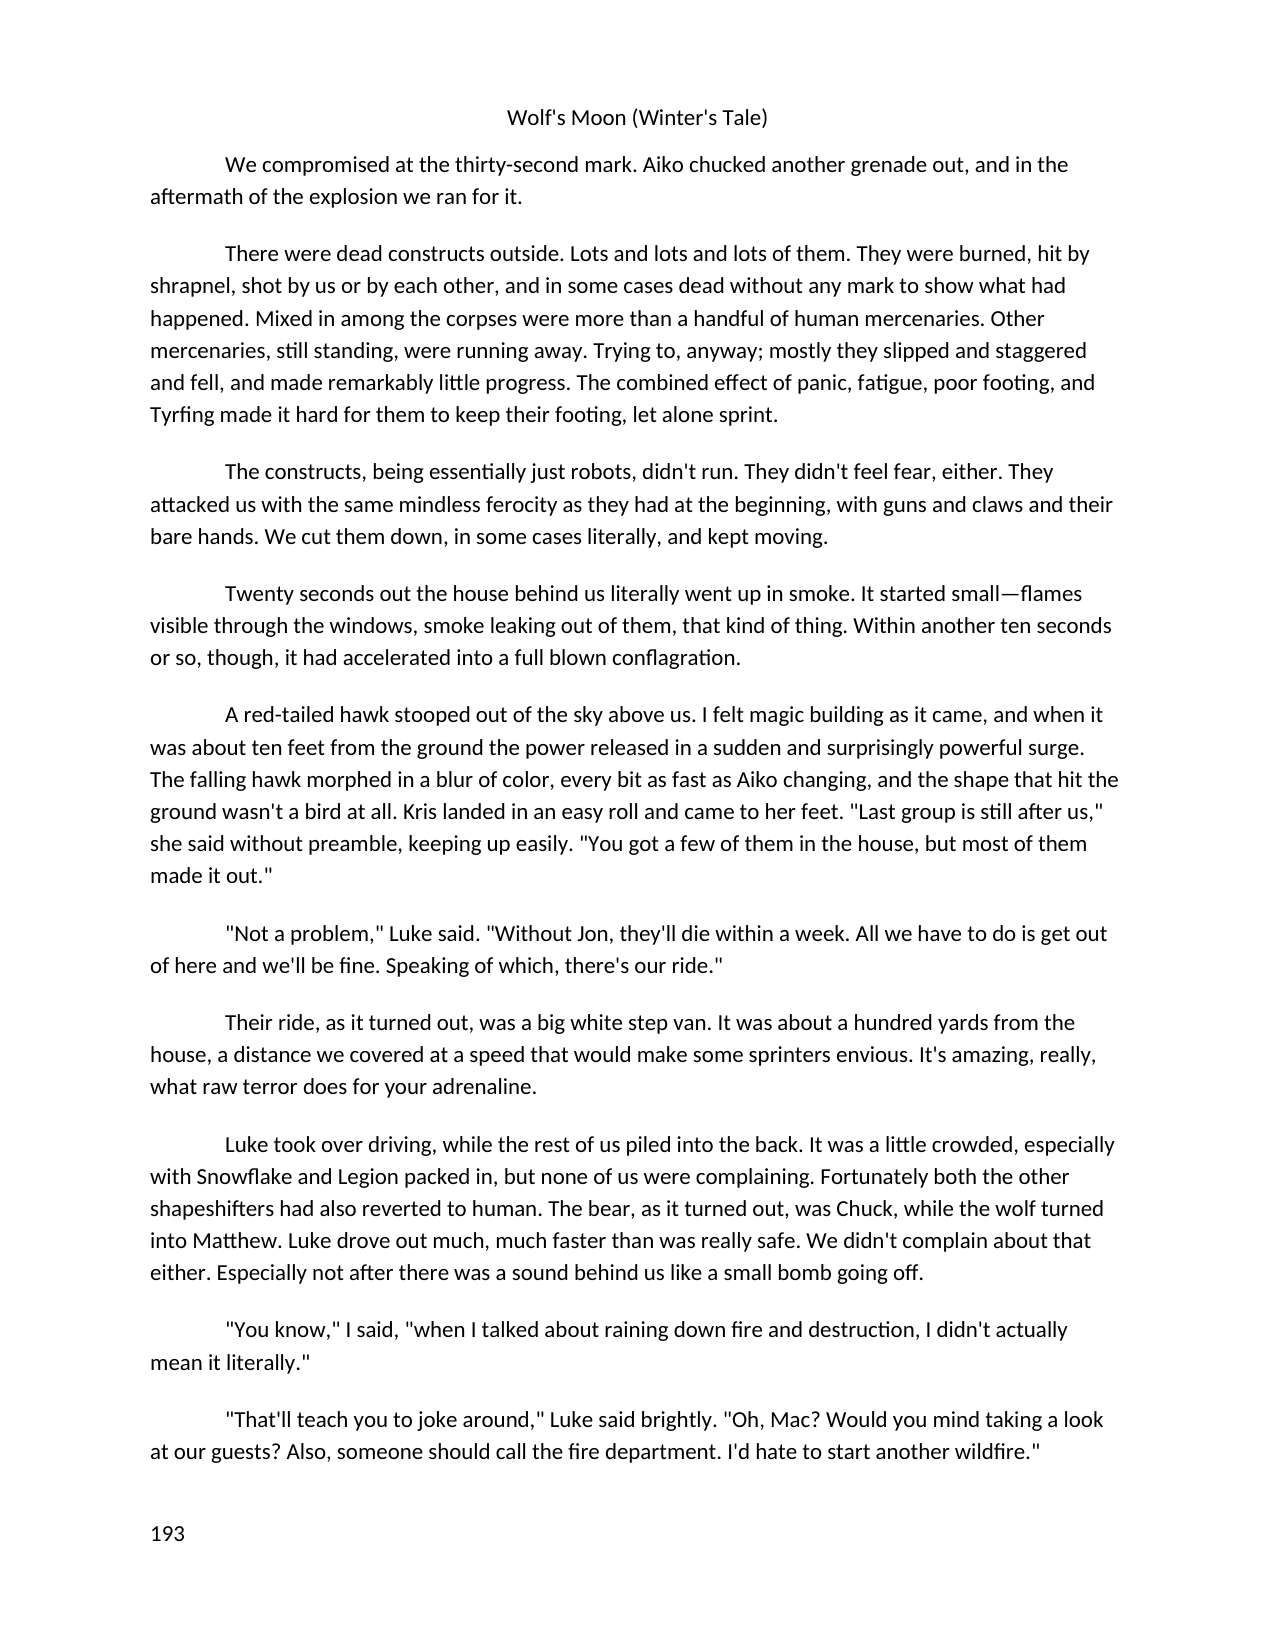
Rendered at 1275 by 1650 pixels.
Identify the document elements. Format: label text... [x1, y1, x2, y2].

text "You know," I said, "when I talked about raining down fire and destruction, I didn't actually mean it literally." [150, 1316, 1125, 1376]
text Twenty seconds out the house behind us literally went up in smoke. It started small—flames visible through the windows, smoke leaking out of them, that kind of thing. Within another ten seconds or so, though, it had accelerated into a full blown conflagration. [150, 579, 1125, 671]
text There were dead constructs outside. Lots and lots and lots of them. They were burned, hit by shrapnel, shot by us or by each other, and in some cases dead without any mark to show what had happened. Mixed in among the corpses were more than a handful of human mercenaries. Other mercenaries, still standing, were running away. Trying to, anyway; mostly they slipped and staggered and fell, and made remarkably little progress. The combined effect of panic, fatigue, poor footing, and Tyrfing made it hard for them to keep their footing, let alone sprint. [150, 239, 1125, 428]
text "That'll teach you to joke around," Luke said brightly. "Oh, Mac? Would you mind taking a look at our guests? Also, someone should call the fire department. I'd hate to start another wildfire." [150, 1405, 1125, 1465]
text "Not a problem," Luke said. "Without Jon, they'll die within a week. All we have to do is get out of here and we'll be fine. Speaking of which, there's our ride." [150, 919, 1125, 979]
text We compromised at the thirty-second mark. Aiko chucked another grenade out, and in the aftermath of the explosion we ran for it. [150, 150, 1125, 210]
text Their ride, as it turned out, was a big white step van. It was about a hundred yards from the house, a distance we covered at a speed that would make some sprinters envious. It's amazing, really, what raw terror does for your adrenaline. [150, 1008, 1125, 1101]
text A red-tailed hawk stooped out of the sky above us. I felt magic building as it came, and when it was about ten feet from the ground the power released in a sudden and surprisingly powerful surge. The falling hawk morphed in a blur of color, every bit as fast as Aiko changing, and the shape that hit the ground wasn't a bird at all. Kris landed in an easy roll and came to her feet. "Last group is still after us," she said without preamble, keeping up easily. "You got a few of them in the house, but most of them made it out." [150, 701, 1125, 889]
text Luke took over driving, while the rest of us piled into the back. It was a little crowded, especially with Snowflake and Legion packed in, but none of us were complaining. Fortunately both the other shapeshifters had also reverted to human. The bear, as it turned out, was Chuck, while the wolf turned into Matthew. Luke drove out much, much faster than was really safe. We didn't complain about that either. Especially not after there was a sound behind us like a small bomb going off. [150, 1130, 1125, 1286]
text The constructs, being essentially just robots, didn't run. They didn't feel fear, either. They attacked us with the same mindless ferocity as they had at the beginning, with guns and claws and their bare hands. We cut them down, in some cases literally, and kept moving. [150, 457, 1125, 550]
